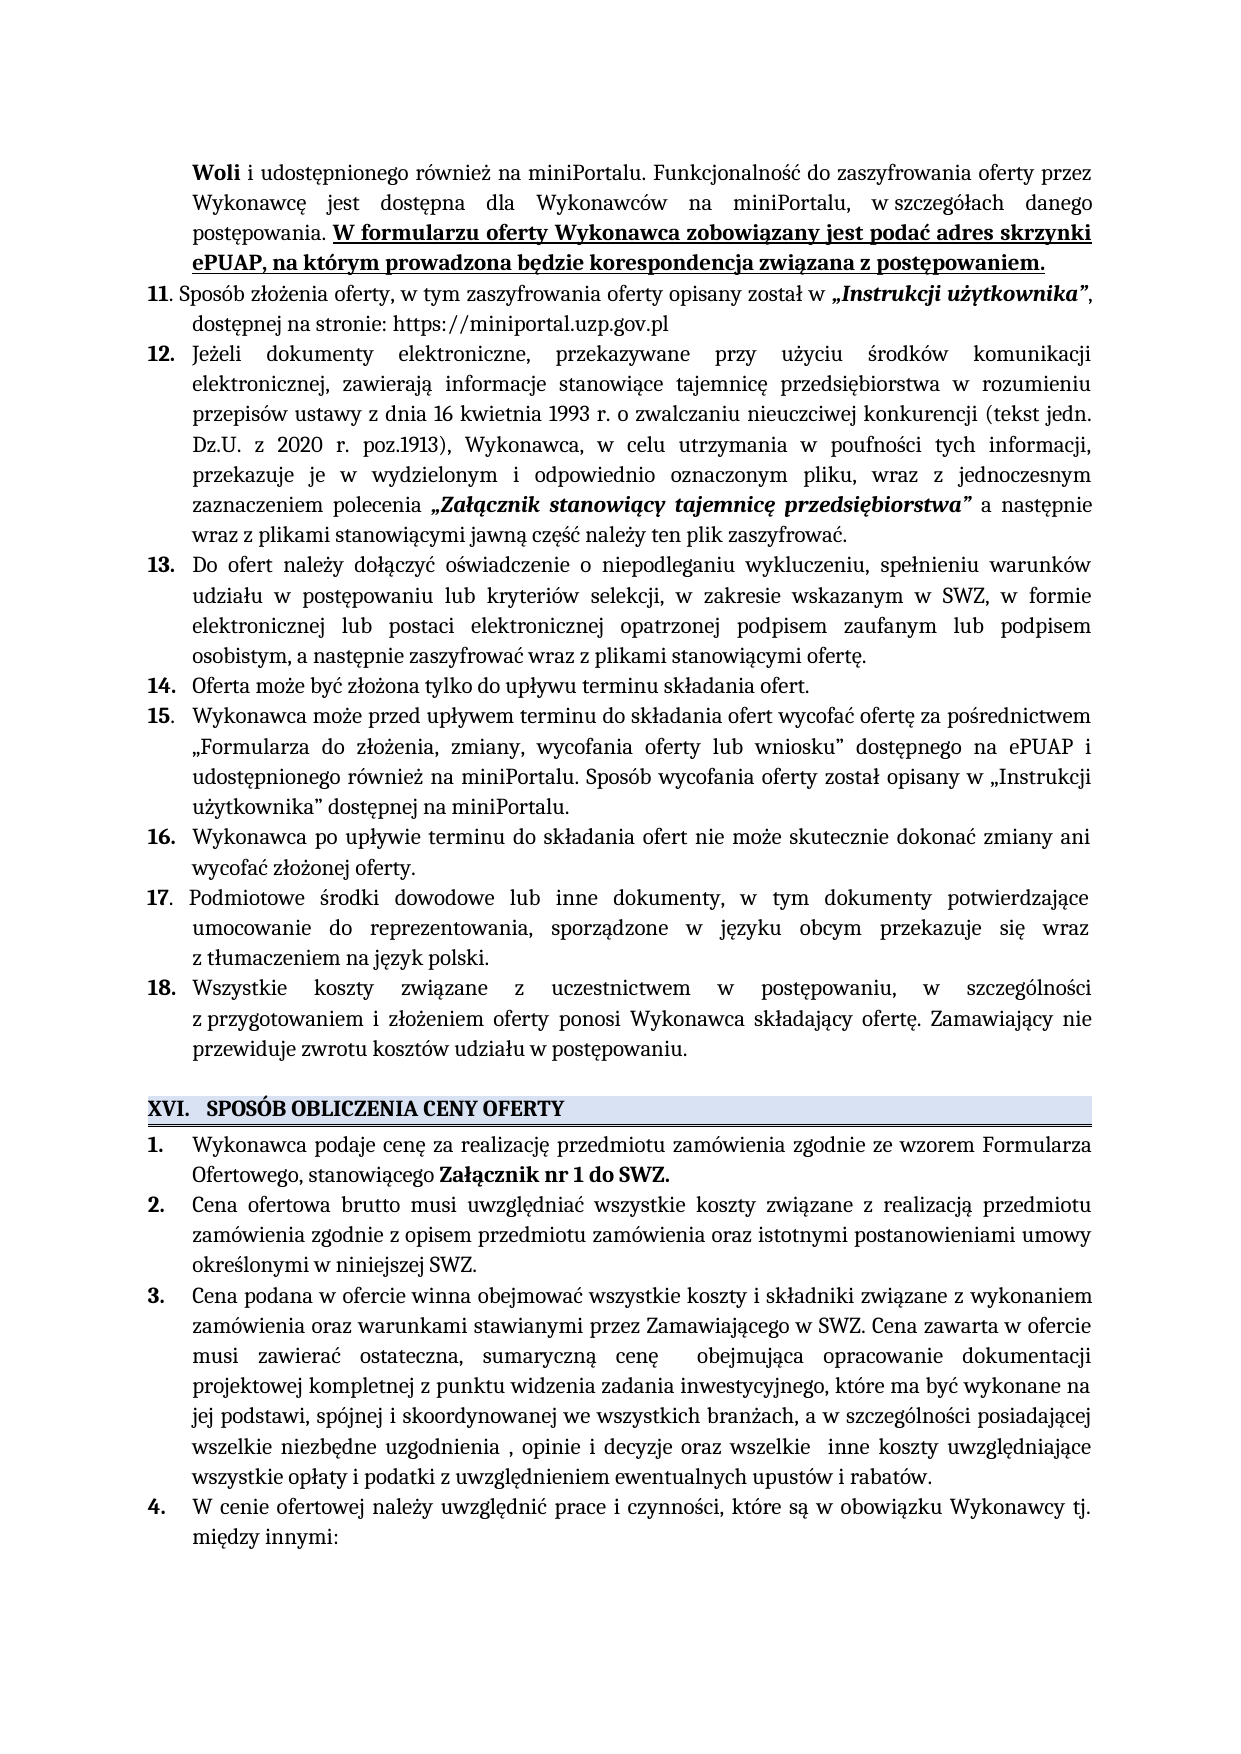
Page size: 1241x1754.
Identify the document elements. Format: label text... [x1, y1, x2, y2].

text 16. Wykonawca po upływie terminu do składania ofert nie może skutecznie dokonać zmiany ani wycofać złożonej oferty. [148, 824, 1092, 881]
text 2. Cena ofertowa brutto musi uwzględniać wszystkie koszty związane z realizacją przedmiotu zamówienia zgodnie z opisem przedmiotu zamówienia oraz istotnymi postanowieniami umowy określonymi w niniejszej SWZ. [148, 1192, 1092, 1278]
text 15. Wykonawca może przed upływem terminu do składania ofert wycofać ofertę za pośrednictwem „Formularza do złożenia, zmiany, wycofania oferty lub wniosku” dostępnego na ePUAP i udostępnionego również na miniPortalu. Sposób wycofania oferty został opisany w „Instrukcji użytkownika” dostępnej na miniPortalu. [148, 703, 1092, 820]
text 3. Cena podana w ofercie winna obejmować wszystkie koszty i składniki związane z wykonaniem zamówienia oraz warunkami stawianymi przez Zamawiającego w SWZ. Cena zawarta w ofercie musi zawierać ostateczna, sumaryczną cenę obejmująca opracowanie dokumentacji projektowej kompletnej z punktu widzenia zadania inwestycyjnego, które ma być wykonane na jej podstawi, spójnej i skoordynowanej we wszystkich branżach, a w szczególności posiadającej wszelkie niezbędne uzgodnienia , opinie i decyzje oraz wszelkie inne koszty uwzględniające wszystkie opłaty i podatki z uwzględnieniem ewentualnych upustów i rabatów. [148, 1282, 1092, 1490]
text 18. Wszystkie koszty związane z uczestnictwem w postępowaniu, w szczególności z przygotowaniem i złożeniem oferty ponosi Wykonawca składający ofertę. Zamawiający nie przewiduje zwrotu kosztów udziału w postępowaniu. [148, 975, 1092, 1062]
text 4. W cenie ofertowej należy uwzględnić prace i czynności, które są w obowiązku Wykonawcy tj. między innymi: [148, 1494, 1092, 1550]
text 17. Podmiotowe środki dowodowe lub inne dokumenty, w tym dokumenty potwierdzające umocowanie do reprezentowania, sporządzone w języku obcym przekazuje się wraz z tłumaczeniem na język polski. [147, 884, 1090, 971]
text 13. Do ofert należy dołączyć oświadczenie o niepodleganiu wykluczeniu, spełnieniu warunków udziału w postępowaniu lub kryteriów selekcji, w zakresie wskazanym w SWZ, w formie elektronicznej lub postaci elektronicznej opatrzonej podpisem zaufanym lub podpisem osobistym, a następnie zaszyfrować wraz z plikami stanowiącymi ofertę. [148, 552, 1092, 669]
text 14. Oferta może być złożona tylko do upływu terminu składania ofert. [148, 673, 1092, 699]
text XVI. SPOSÓB OBLICZENIA CENY OFERTY [148, 1096, 1092, 1124]
text 11. Sposób złożenia oferty, w tym zaszyfrowania oferty opisany został w „Instrukcji użytkownika”, dostępnej na stronie: https://miniportal.uzp.gov.pl [148, 280, 1092, 337]
text 12. Jeżeli dokumenty elektroniczne, przekazywane przy użyciu środków komunikacji elektronicznej, zawierają informacje stanowiące tajemnicę przedsiębiorstwa w rozumieniu przepisów ustawy z dnia 16 kwietnia 1993 r. o zwalczaniu nieuczciwej konkurencji (tekst jedn. Dz.U. z 2020 r. poz.1913), Wykonawca, w celu utrzymania w poufności tych informacji, przekazuje je w wydzielonym i odpowiednio oznaczonym pliku, wraz z jednoczesnym zaznaczeniem polecenia „Załącznik stanowiący tajemnicę przedsiębiorstwa” a następnie wraz z plikami stanowiącymi jawną część należy ten plik zaszyfrować. [148, 341, 1092, 548]
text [148, 159, 1092, 276]
text 1. Wykonawca podaje cenę za realizację przedmiotu zamówienia zgodnie ze wzorem Formularza Ofertowego, stanowiącego Załącznik nr 1 do SWZ. [148, 1131, 1092, 1188]
